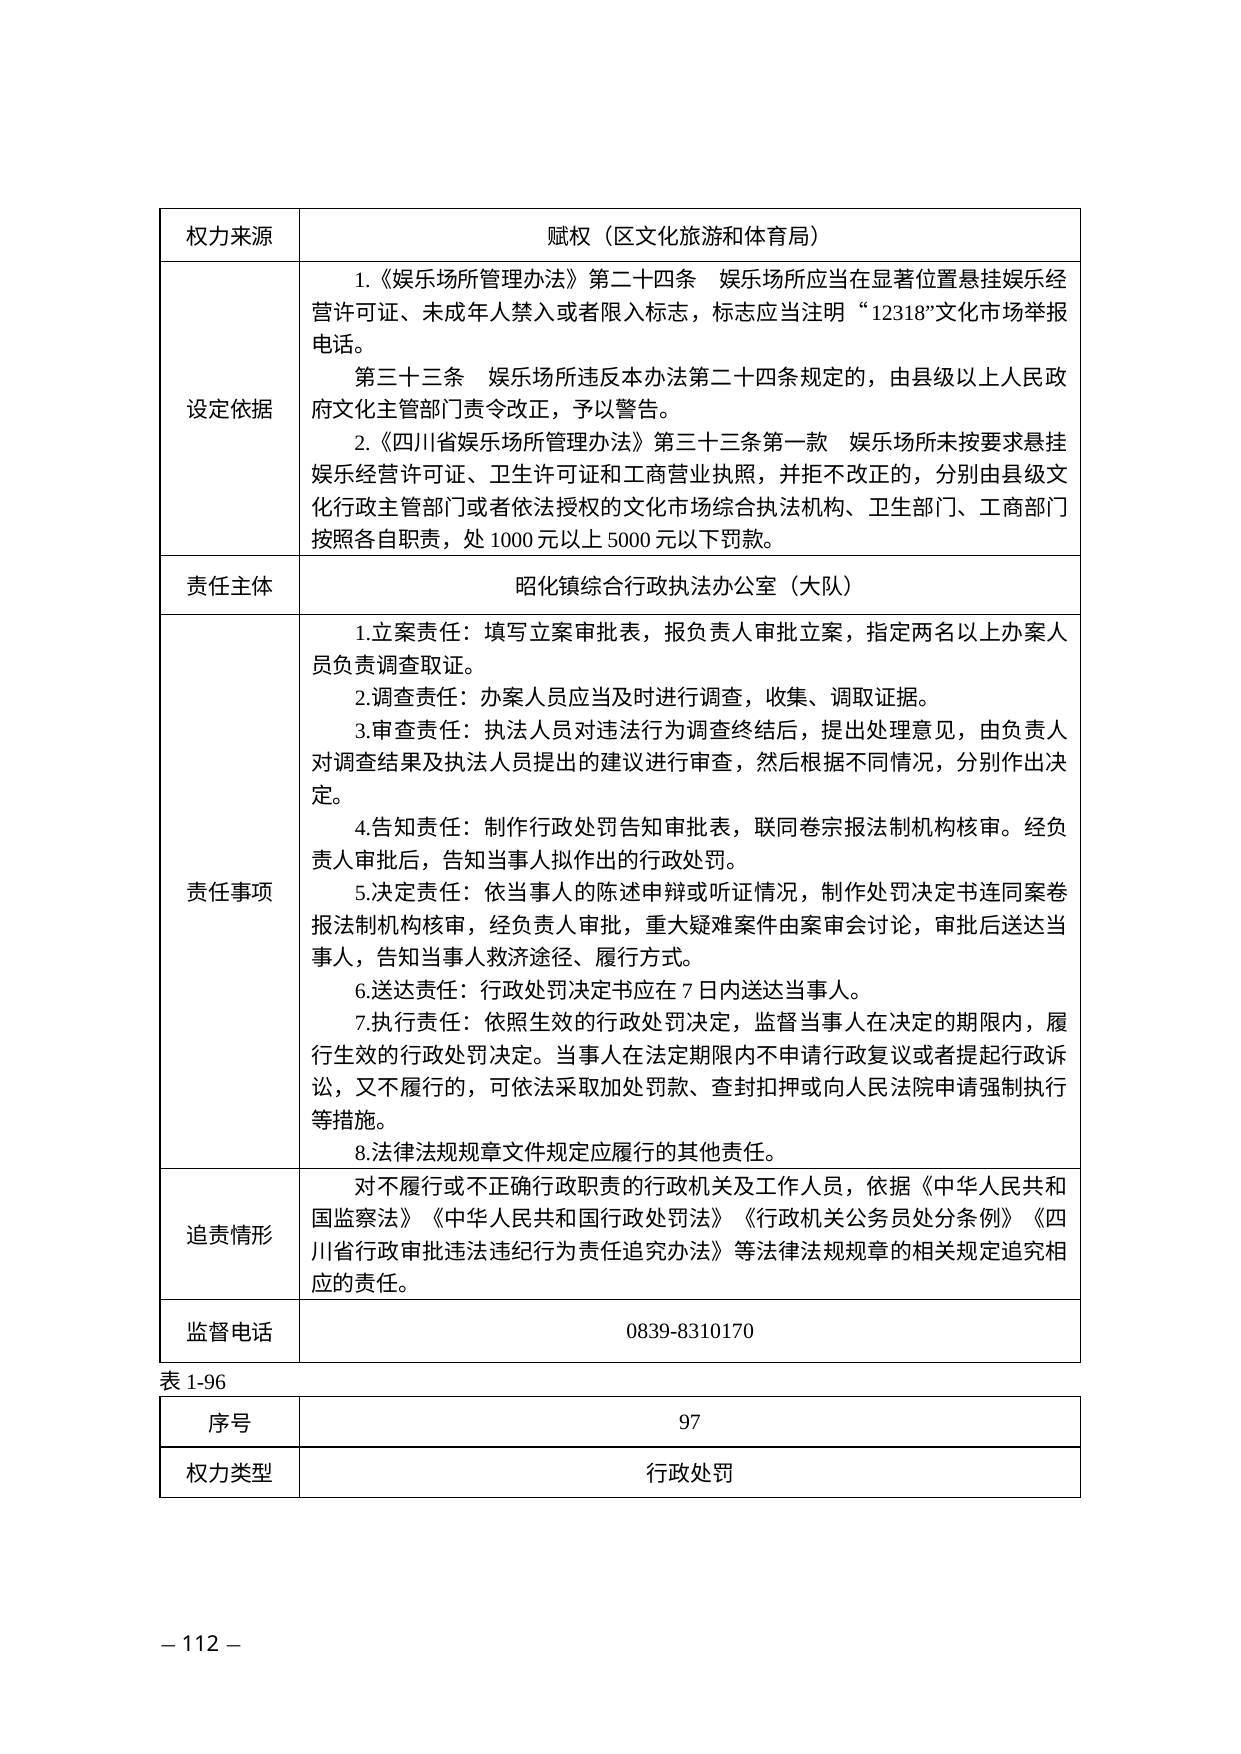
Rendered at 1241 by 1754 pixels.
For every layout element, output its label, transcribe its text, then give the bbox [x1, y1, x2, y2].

table_cell 权力来源 [161, 209, 299, 261]
table_cell 赋权（区文化旅游和体育局） [300, 209, 1080, 261]
table_cell 行政处罚 [300, 1448, 1080, 1497]
table_cell 权力类型 [161, 1448, 299, 1497]
table_cell 责任主体 [161, 556, 299, 614]
table_cell 0839-8310170 [300, 1300, 1080, 1362]
table_cell 对不履行或不正确行政职责的行政机关及工作人员，依据《中华人民共和国监察法》《中华人民共和国行政处罚法》《行政机关公务员处分条例》《四川省行政审批违法违纪行为责任追究办法》等法律法规规章的相关规定追究相应的责任。 [300, 1169, 1080, 1298]
table_cell 追责情形 [161, 1169, 299, 1298]
table_cell 监督电话 [161, 1300, 299, 1362]
table_header 97 [300, 1397, 1080, 1446]
table_cell 责任事项 [161, 615, 299, 1167]
table_header 序号 [161, 1397, 299, 1446]
table_cell 昭化镇综合行政执法办公室（大队） [300, 556, 1080, 614]
table_cell 1.立案责任：填写立案审批表，报负责人审批立案，指定两名以上办案人员负责调查取证。 2.调查责任：办案人员应当及时进行调查，收集、调取证据。 3.审查责任：执法人员对违法行为调查终结后，提出处理意见，由负责人对调查结果及执法人员提出的建议进行审查，然后根据不同情况，分别作出决定。 4.告知责任：制作行政处罚告知审批表，联同卷宗报法制机构核审。经负责人审批后，告知当事人拟作出的行政处罚。 5.决定责任：依当事人的陈述申辩或听证情况，制作处罚决定书连同案卷报法制机构核审，经负责人审批，重大疑难案件由案审会讨论，审批后送达当事人，告知当事人救济途径、履行方式。 6.送达责任：行政处罚决定书应在7日内送达当事人。 7.执行责任：依照生效的行政处罚决定，监督当事人在决定的期限内，履行生效的行政处罚决定。当事人在法定期限内不申请行政复议或者提起行政诉讼，又不履行的，可依法采取加处罚款、查封扣押或向人民法院申请强制执行等措施。 8.法律法规规章文件规定应履行的其他责任。 [300, 615, 1080, 1167]
table_cell 1.《娱乐场所管理办法》第二十四条 娱乐场所应当在显著位置悬挂娱乐经营许可证、未成年人禁入或者限入标志，标志应当注明“12318”文化市场举报电话。 第三十三条 娱乐场所违反本办法第二十四条规定的，由县级以上人民政府文化主管部门责令改正，予以警告。 2.《四川省娱乐场所管理办法》第三十三条第一款 娱乐场所未按要求悬挂娱乐经营许可证、卫生许可证和工商营业执照，并拒不改正的，分别由县级文化行政主管部门或者依法授权的文化市场综合执法机构、卫生部门、工商部门按照各自职责，处1000元以上5000元以下罚款。 [300, 262, 1080, 554]
table_cell 设定依据 [161, 262, 299, 554]
text 表1-96 [159, 1363, 1081, 1396]
